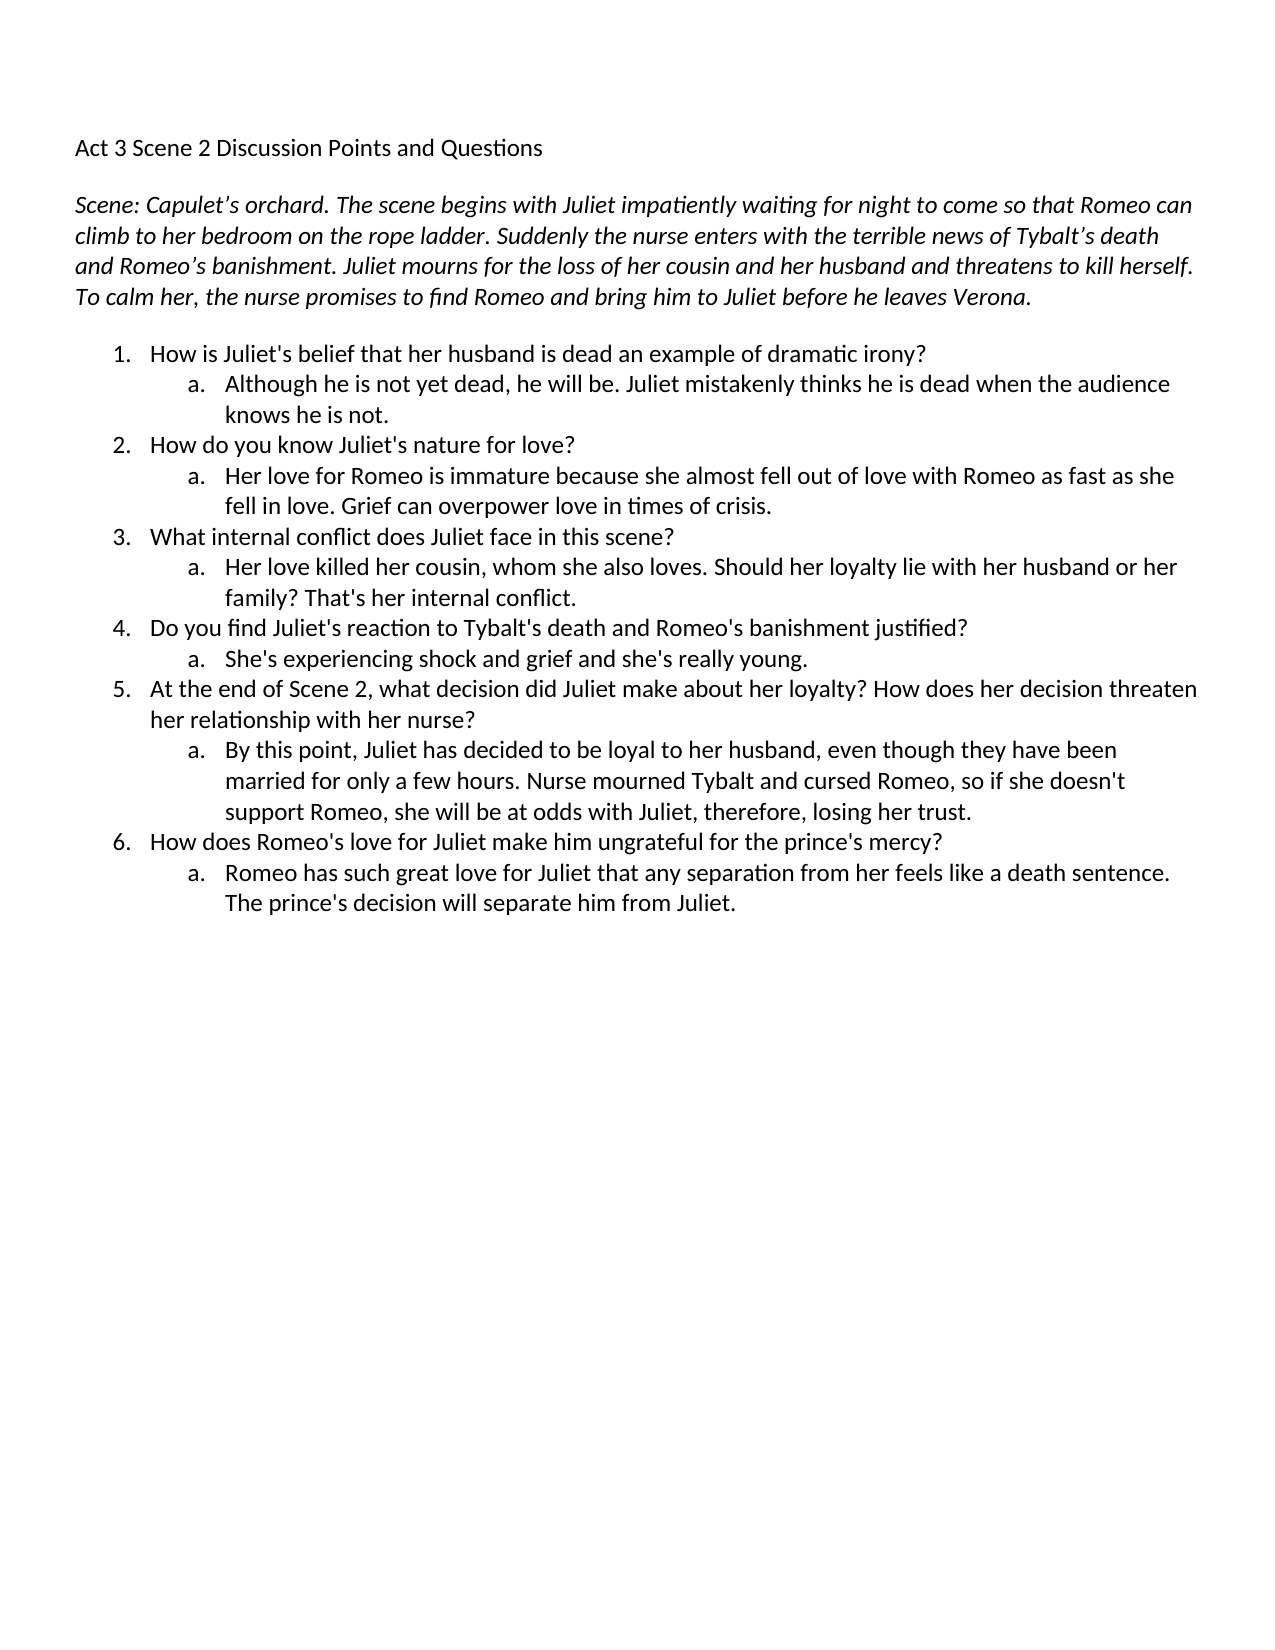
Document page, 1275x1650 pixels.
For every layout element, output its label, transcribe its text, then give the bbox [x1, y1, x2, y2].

list How does Romeo's love for Juliet make him ungrateful for the prince's mercy? [112, 826, 1200, 857]
list How do you know Juliet's nature for love? [112, 429, 1200, 460]
list Her love killed her cousin, whom she also loves. Should her loyalty lie with her husband or her family? That's her internal conflict. [187, 551, 1200, 612]
text Scene: Capulet’s orchard. The scene begins with Juliet impatiently waiting for night to come so that Romeo can climb to her bedroom on the rope ladder. Suddenly the nurse enters with the terrible news of Tybalt’s death and Romeo’s banishment. Juliet mourns for the loss of her cousin and her husband and threatens to kill herself. To calm her, the nurse promises to find Romeo and bring him to Juliet before he leaves Verona. [75, 189, 1200, 311]
list What internal conflict does Juliet face in this scene? [112, 521, 1200, 551]
text Act 3 Scene 2 Discussion Points and Questions [75, 132, 1200, 163]
list At the end of Scene 2, what decision did Juliet make about her loyalty? How does her decision threaten her relationship with her nurse? [112, 673, 1200, 734]
list Although he is not yet dead, he will be. Juliet mistakenly thinks he is dead when the audience knows he is not. [187, 368, 1200, 429]
list Romeo has such great love for Juliet that any separation from her feels like a death sentence. The prince's decision will separate him from Juliet. [187, 857, 1200, 918]
list By this point, Juliet has decided to be loyal to her husband, even though they have been married for only a few hours. Nurse mourned Tybalt and cursed Romeo, so if she doesn't support Romeo, she will be at odds with Juliet, therefore, losing her trust. [187, 734, 1200, 826]
list Do you find Juliet's reaction to Tybalt's death and Romeo's banishment justified? [112, 612, 1200, 643]
list How is Juliet's belief that her husband is dead an example of dramatic irony? [112, 338, 1200, 368]
list Her love for Romeo is immature because she almost fell out of love with Romeo as fast as she fell in love. Grief can overpower love in times of crisis. [187, 460, 1200, 521]
list She's experiencing shock and grief and she's really young. [187, 643, 1200, 673]
